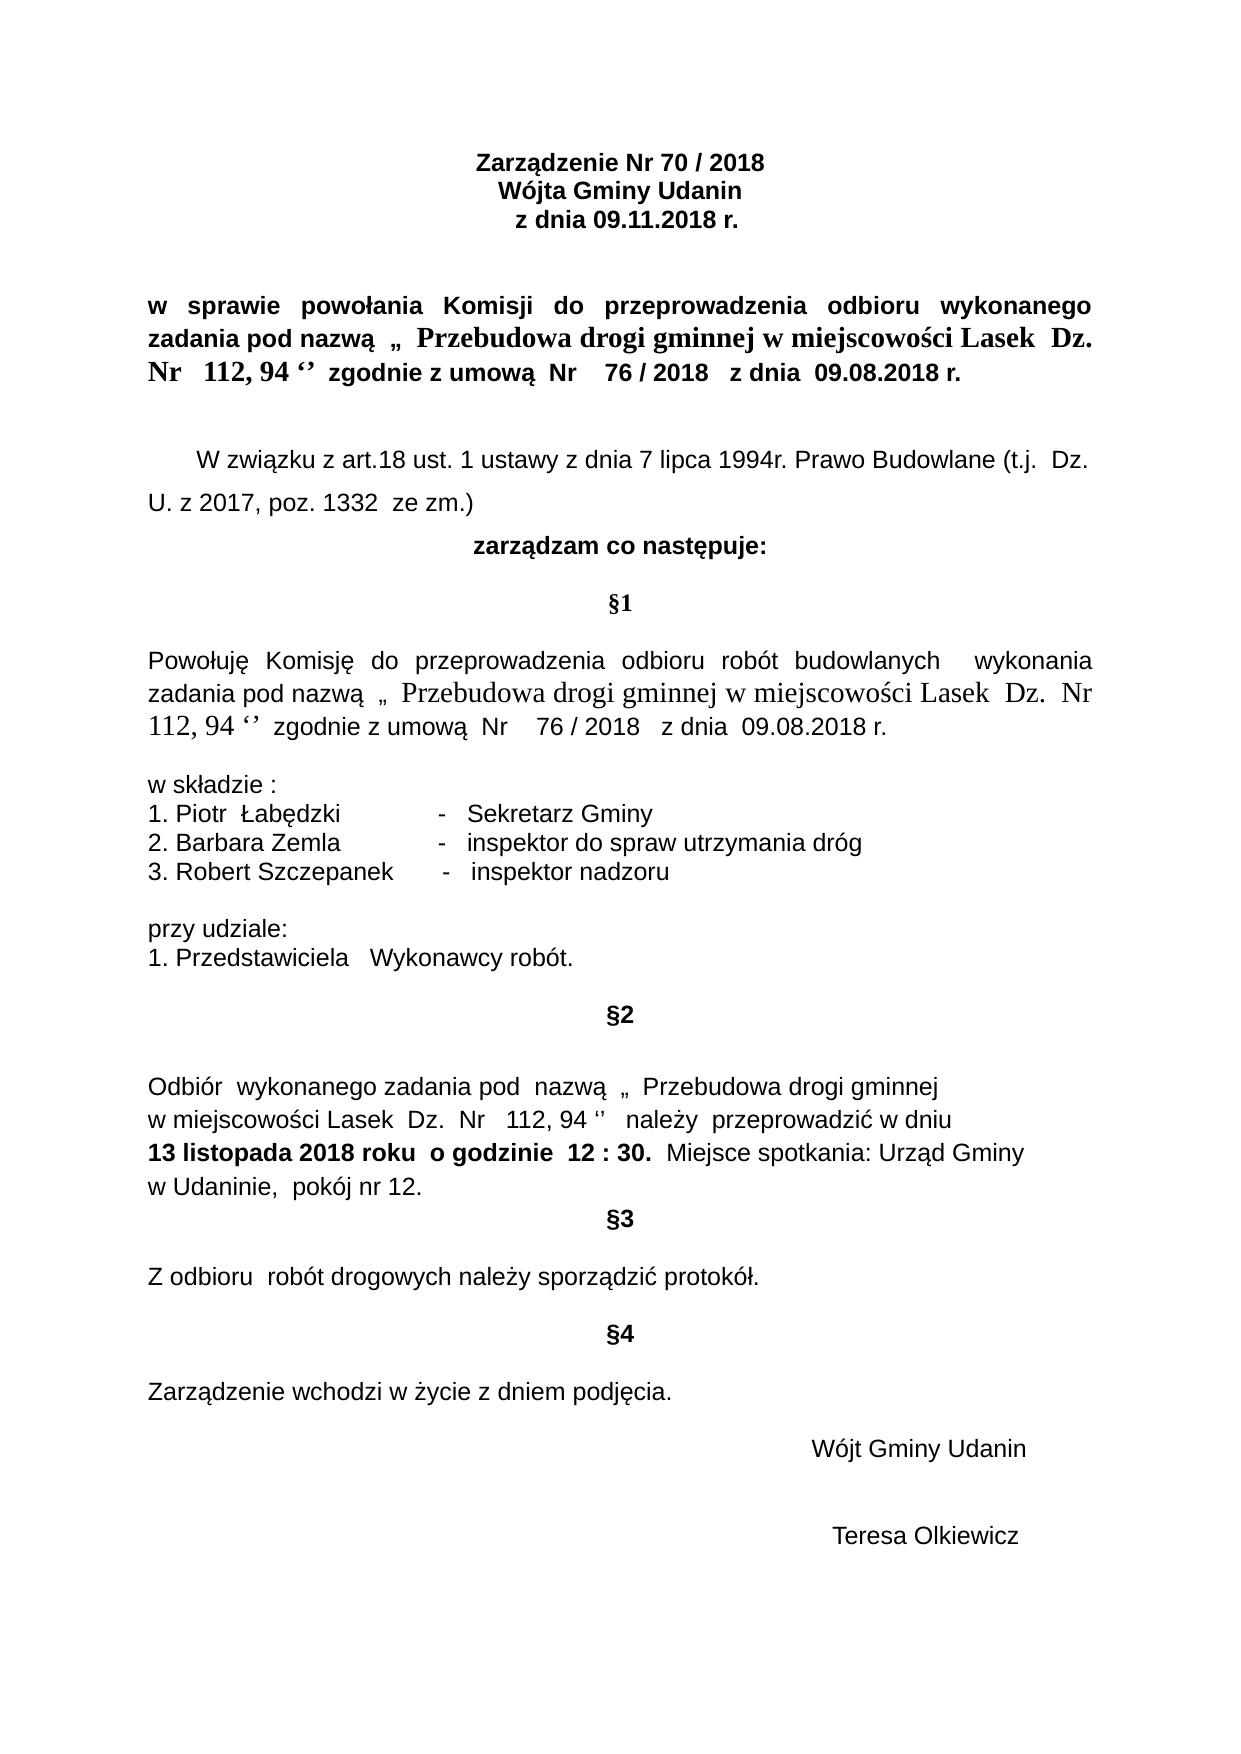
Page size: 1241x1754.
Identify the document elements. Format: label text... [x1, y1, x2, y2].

text Powołuję Komisję do przeprowadzenia odbioru robót budowlanych wykonania zadania pod nazwą „ Przebudowa drogi gminnej w miejscowości Lasek Dz. Nr 112, 94 ‘’ zgodnie z umową Nr 76 / 2018 z dnia 09.08.2018 r. [148, 646, 1093, 742]
text §2 [148, 1001, 1093, 1029]
text Zarządzenie Nr 70 / 2018 [148, 148, 1093, 176]
text §3 [148, 1204, 1093, 1233]
text przy udziale: [148, 914, 1107, 943]
text §1 [148, 588, 1093, 617]
text Wójta Gminy Udanin [148, 176, 1093, 205]
text 3. Robert Szczepanek - inspektor nadzoru [148, 857, 1093, 886]
text w Udaninie, pokój nr 12. [148, 1171, 1093, 1200]
text §4 [148, 1319, 1093, 1348]
text Odbiór wykonanego zadania pod nazwą „ Przebudowa drogi gminnej [148, 1072, 1093, 1101]
text Z odbioru robót drogowych należy sporządzić protokół. [148, 1262, 1093, 1291]
text W związku z art.18 ust. 1 ustawy z dnia 7 lipca 1994r. Prawo Budowlane (t.j. Dz. U. z 2017, poz. 1332 ze zm.) [148, 445, 1093, 517]
text 1. Piotr Łabędzki - Sekretarz Gminy [148, 799, 1093, 828]
text 2. Barbara Zemla - inspektor do spraw utrzymania dróg [148, 828, 1093, 857]
text Wójt Gminy Udanin [148, 1434, 1093, 1463]
text z dnia 09.11.2018 r. [148, 205, 1093, 234]
text Teresa Olkiewicz [148, 1521, 1093, 1549]
text 1. Przedstawiciela Wykonawcy robót. [148, 943, 1093, 972]
text Zarządzenie wchodzi w życie z dniem podjęcia. [148, 1377, 1093, 1406]
text w miejscowości Lasek Dz. Nr 112, 94 ‘’ należy przeprowadzić w dniu [148, 1105, 1093, 1134]
text w sprawie powołania Komisji do przeprowadzenia odbioru wykonanego zadania pod nazwą „ Przebudowa drogi gminnej w miejscowości Lasek Dz. Nr 112, 94 ‘’ zgodnie z umową Nr 76 / 2018 z dnia 09.08.2018 r. [148, 291, 1093, 387]
text zarządzam co następuje: [148, 531, 1093, 560]
text w składzie : [148, 771, 1093, 799]
text 13 listopada 2018 roku o godzinie 12 : 30. Miejsce spotkania: Urząd Gminy [148, 1138, 1093, 1167]
